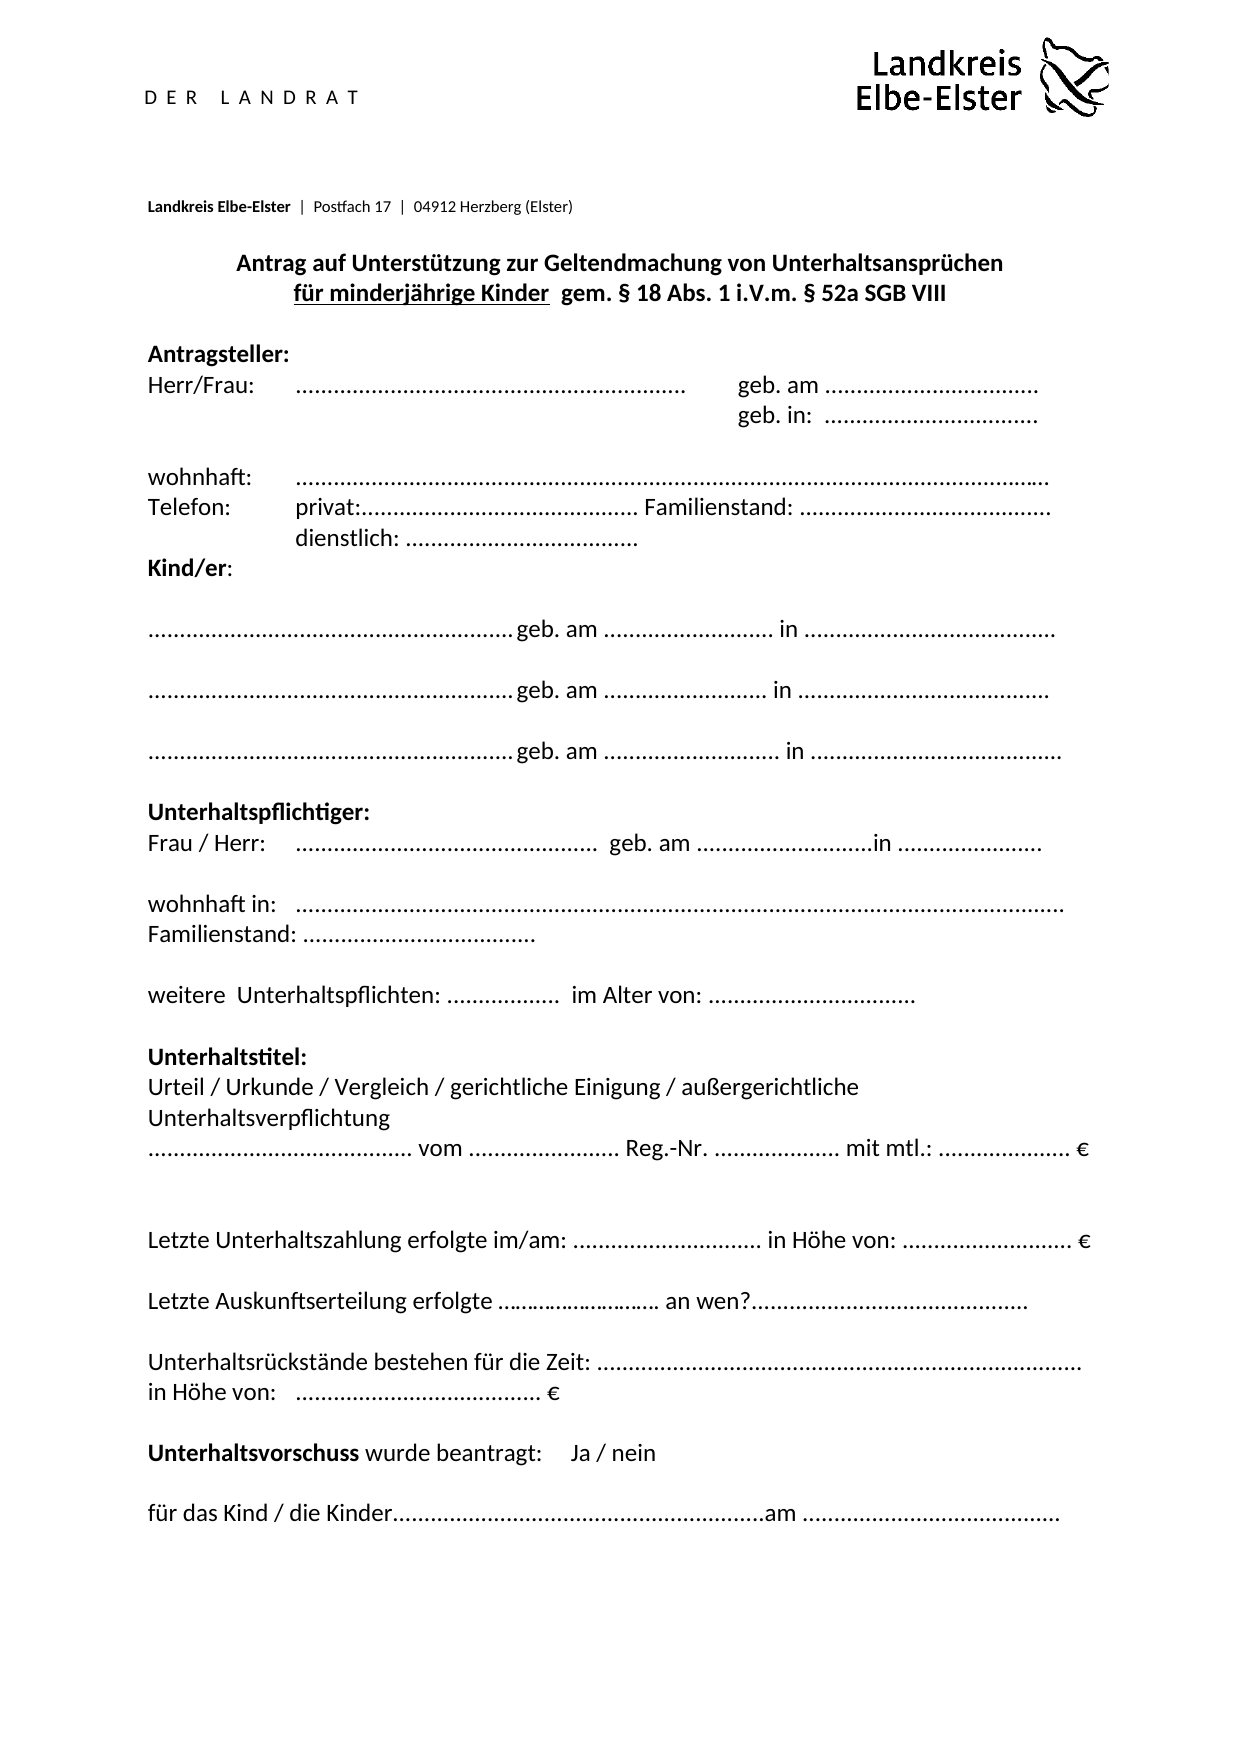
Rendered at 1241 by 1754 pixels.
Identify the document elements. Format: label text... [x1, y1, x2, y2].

text Telefon: privat:............................................ Familienstand: ........................................ [148, 491, 1093, 522]
text für minderjährige Kinder gem. § 18 Abs. 1 i.V.m. § 52a SGB VIII [148, 278, 1093, 308]
text Unterhaltstitel: [148, 1041, 1093, 1071]
text Letzte Unterhaltszahlung erfolgte im/am: .............................. in Höhe von: ........................... € [148, 1224, 1093, 1254]
text Unterhaltspflichtiger: [148, 796, 1093, 827]
text in Höhe von: ....................................... € [148, 1376, 1093, 1407]
text Kind/er: [148, 552, 1093, 583]
text wohnhaft in: .......................................................................................................................... [148, 888, 1093, 918]
text .......................................................... geb. am .......................... in ........................................ [148, 674, 1093, 705]
picture [855, 34, 1112, 118]
text Frau / Herr: ................................................ geb. am ............................in ....................... [148, 827, 1093, 857]
text Unterhaltsvorschuss wurde beantragt: Ja / nein [148, 1437, 1093, 1468]
text Herr/Frau: .............................................................. geb. am .................................. [148, 369, 1093, 400]
text Unterhaltsrückstände bestehen für die Zeit: ............................................................................. [148, 1346, 1093, 1376]
text Antrag auf Unterstützung zur Geltendmachung von Unterhaltsansprüchen [148, 247, 1093, 278]
text Landkreis Elbe-Elster | Postfach 17 | 04912 Herzberg (Elster) [148, 196, 1093, 217]
text wohnhaft: ..................................................................................................................…… [148, 461, 1093, 491]
text Letzte Auskunftserteilung erfolgte ………………………. an wen?............................................ [148, 1285, 1093, 1315]
text D E R L A N D R A T [130, 84, 855, 110]
text .......................................................... geb. am ............................ in ........................................ [148, 735, 1093, 766]
text geb. in: .................................. [148, 400, 1093, 430]
text dienstlich: ..................................... [148, 522, 1093, 552]
text Familienstand: ..................................... [148, 918, 1093, 949]
text .......................................... vom ........................ Reg.-Nr. .................... mit mtl.: ..................... € [148, 1132, 1093, 1163]
text Urteil / Urkunde / Vergleich / gerichtliche Einigung / außergerichtliche Unterhaltsverpflichtung [148, 1071, 1093, 1132]
text weitere Unterhaltspflichten: .................. im Alter von: ................................. [148, 979, 1093, 1010]
text .......................................................... geb. am ........................... in ........................................ [148, 613, 1093, 644]
text Antragsteller: [148, 339, 1093, 369]
text für das Kind / die Kinder...........................................................am ......................................... [148, 1497, 1093, 1527]
